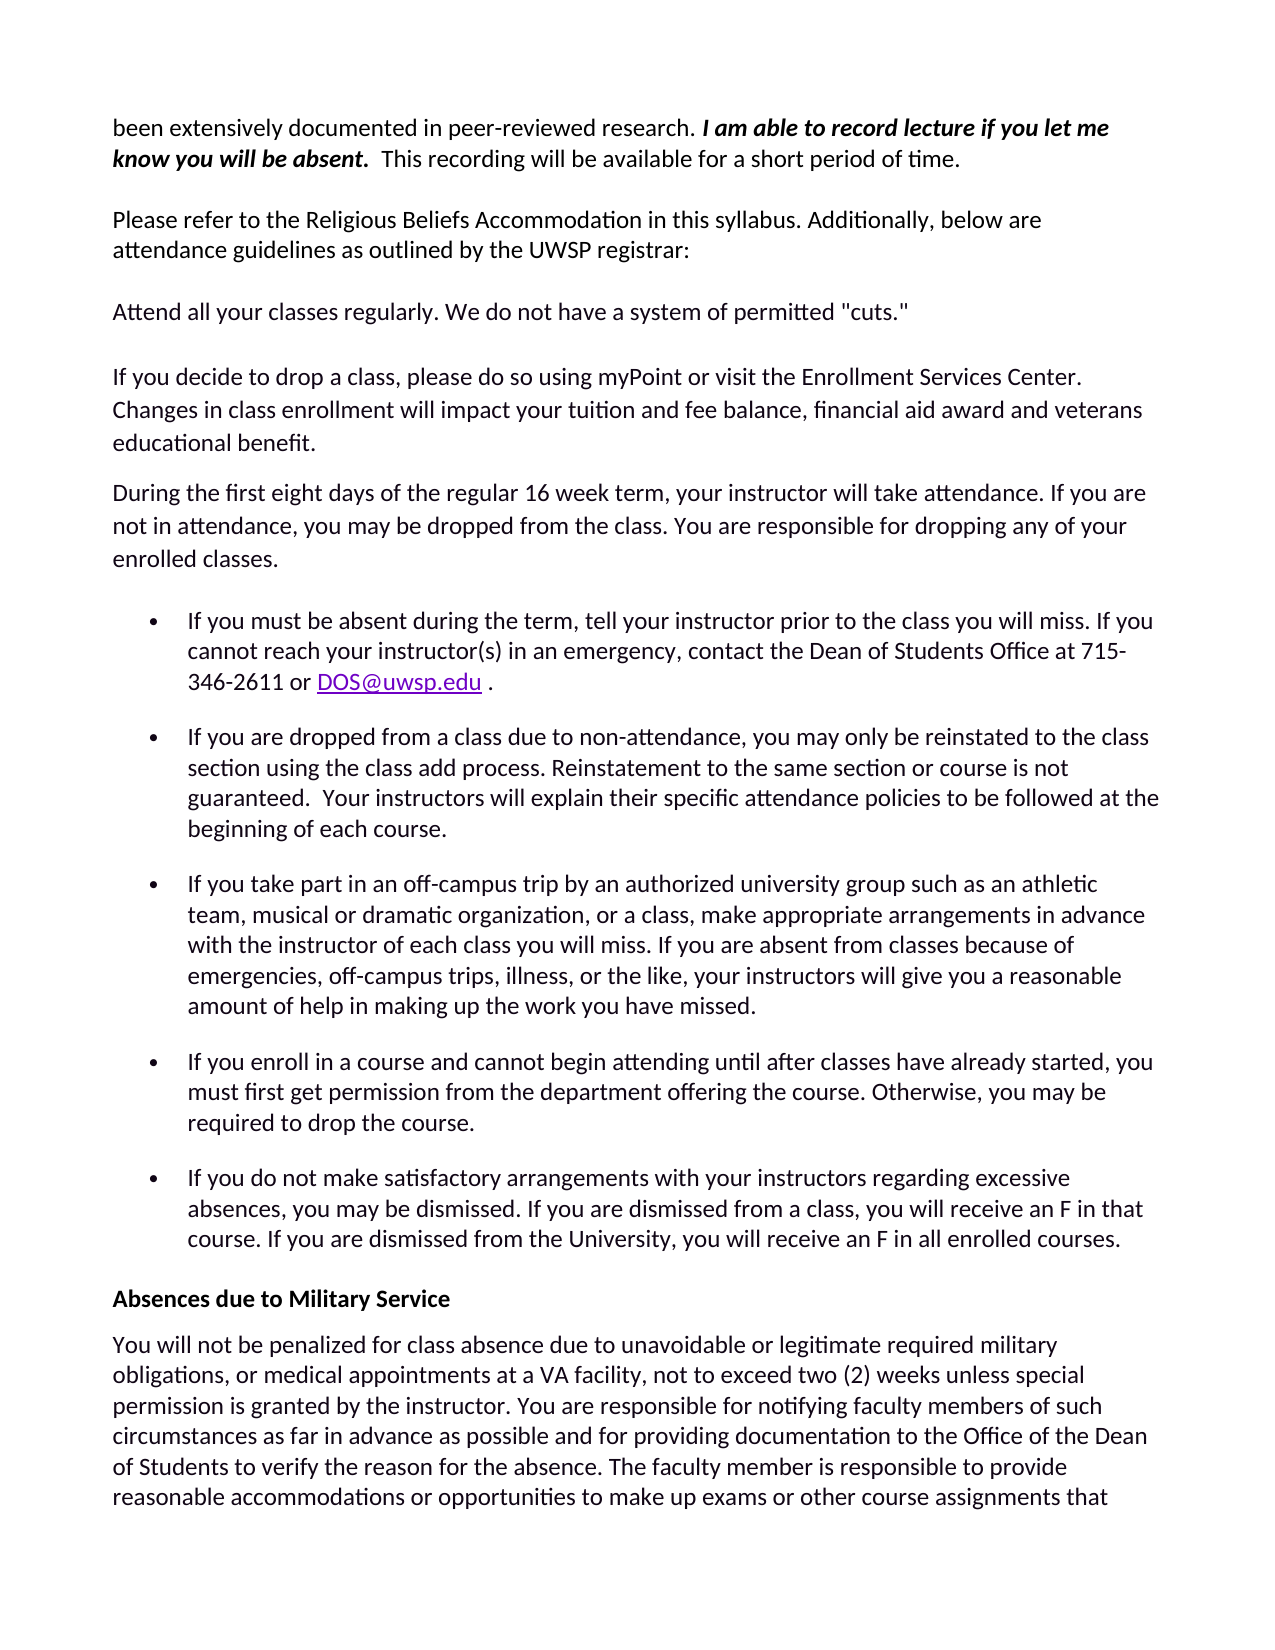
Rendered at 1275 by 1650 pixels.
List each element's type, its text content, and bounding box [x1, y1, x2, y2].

list Please refer to the Religious Beliefs Accommodation in this syllabus. Additionally, below are attendance guidelines as outlined by the UWSP registrar: [112, 204, 1162, 265]
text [112, 1329, 1162, 1512]
list If you are dropped from a class due to non-attendance, you may only be reinstated to the class section using the class add process. Reinstatement to the same section or course is not guaranteed. Your instructors will explain their specific attendance policies to be followed at the beginning of each course. [150, 721, 1162, 843]
text During the first eight days of the regular 16 week term, your instructor will take attendance. If you are not in attendance, you may be dropped from the class. You are responsible for dropping any of your enrolled classes. [112, 477, 1162, 573]
list If you must be absent during the term, tell your instructor prior to the class you will miss. If you cannot reach your instructor(s) in an emergency, contact the Dean of Students Office at 715-346-2611 or DOS@uwsp.edu . [150, 605, 1162, 696]
text Attend all your classes regularly. We do not have a system of permitted "cuts." If you decide to drop a class, please do so using myPoint or visit the Enrollment Services Center. Changes in class enrollment will impact your tuition and fee balance, financial aid award and veterans educational benefit. [112, 296, 1162, 458]
list If you take part in an off-campus trip by an authorized university group such as an athletic team, musical or dramatic organization, or a class, make appropriate arrangements in advance with the instructor of each class you will miss. If you are absent from classes because of emergencies, off-campus trips, illness, or the like, your instructors will give you a reasonable amount of help in making up the work you have missed. [150, 868, 1162, 1021]
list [112, 112, 1162, 173]
list If you enroll in a course and cannot begin attending until after classes have already started, you must first get permission from the department offering the course. Otherwise, you may be required to drop the course. [150, 1046, 1162, 1138]
subtitle Absences due to Military Service [112, 1283, 1162, 1314]
list If you do not make satisfactory arrangements with your instructors regarding excessive absences, you may be dismissed. If you are dismissed from a class, you will receive an F in that course. If you are dismissed from the University, you will receive an F in all enrolled courses. [150, 1163, 1162, 1254]
